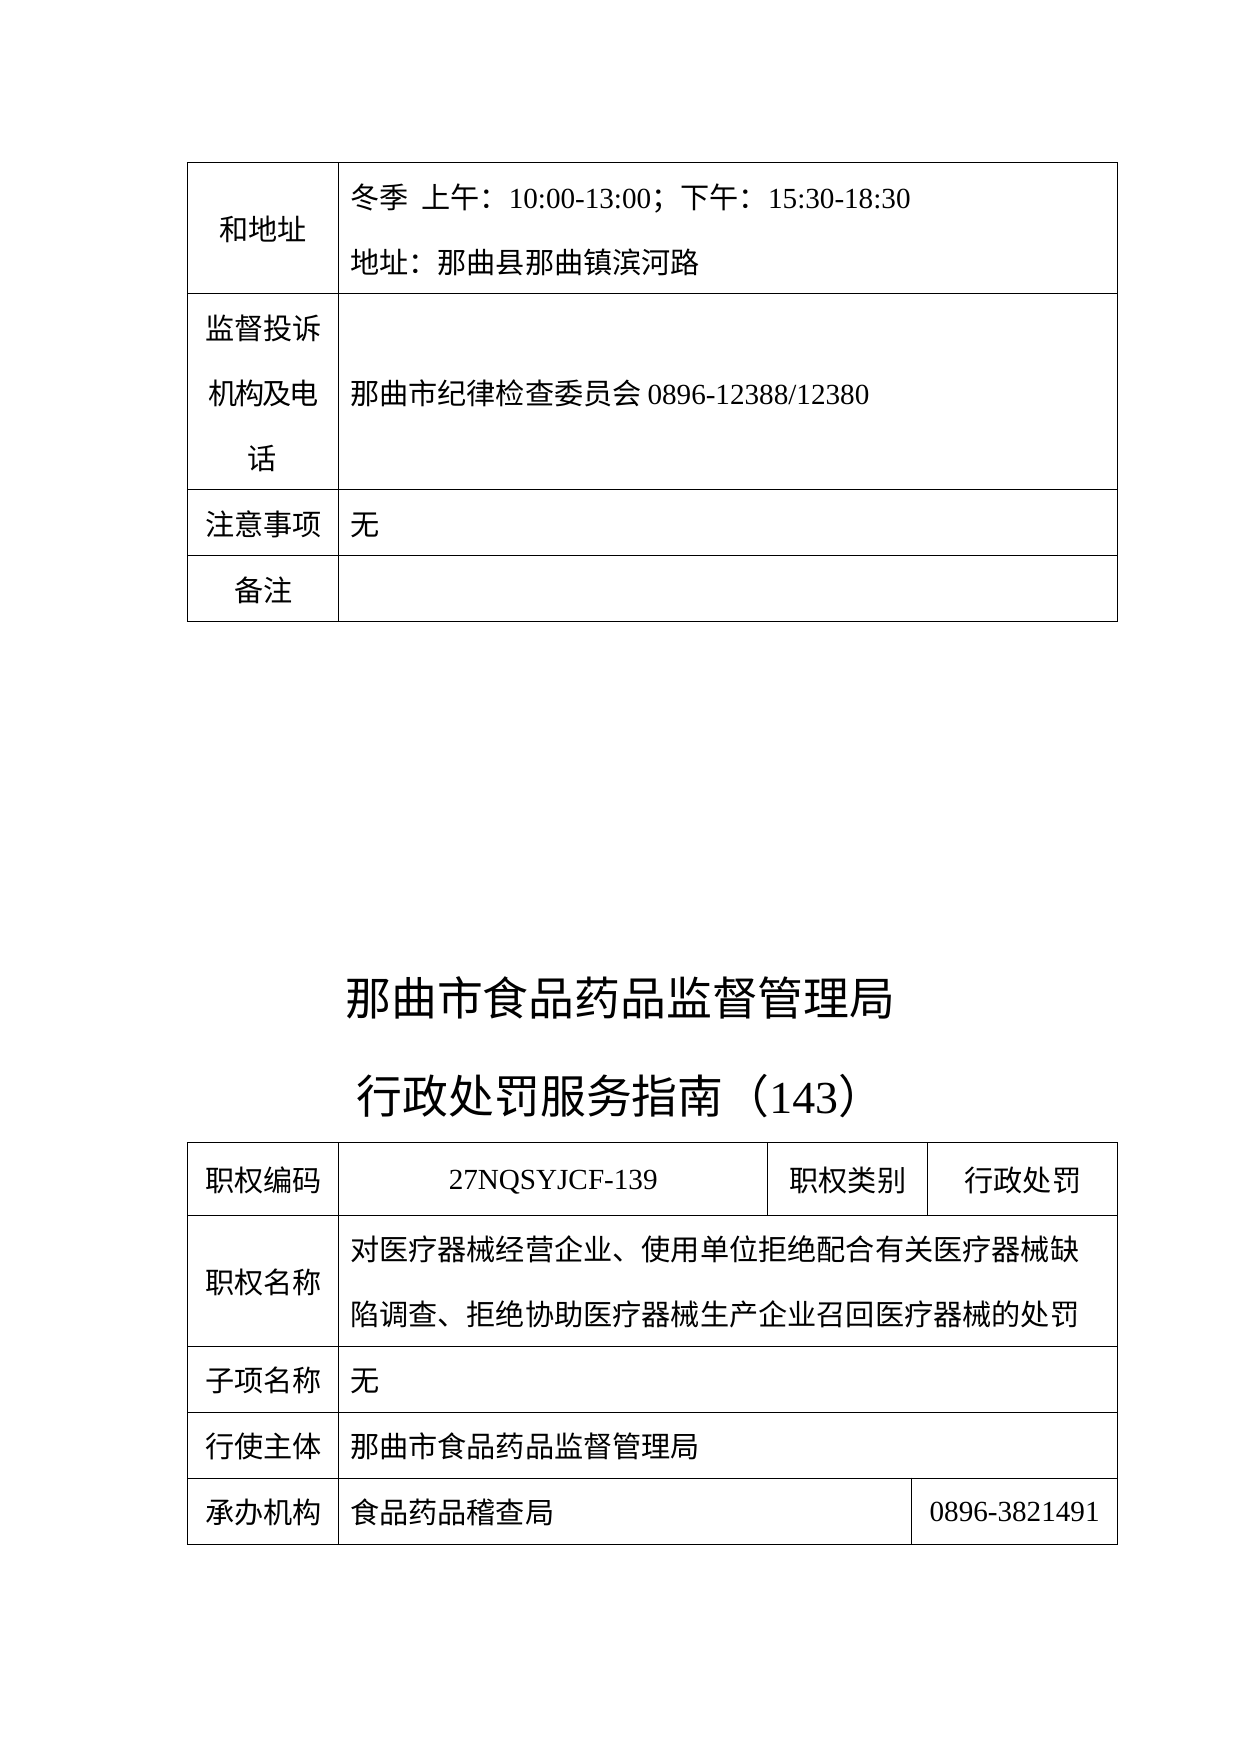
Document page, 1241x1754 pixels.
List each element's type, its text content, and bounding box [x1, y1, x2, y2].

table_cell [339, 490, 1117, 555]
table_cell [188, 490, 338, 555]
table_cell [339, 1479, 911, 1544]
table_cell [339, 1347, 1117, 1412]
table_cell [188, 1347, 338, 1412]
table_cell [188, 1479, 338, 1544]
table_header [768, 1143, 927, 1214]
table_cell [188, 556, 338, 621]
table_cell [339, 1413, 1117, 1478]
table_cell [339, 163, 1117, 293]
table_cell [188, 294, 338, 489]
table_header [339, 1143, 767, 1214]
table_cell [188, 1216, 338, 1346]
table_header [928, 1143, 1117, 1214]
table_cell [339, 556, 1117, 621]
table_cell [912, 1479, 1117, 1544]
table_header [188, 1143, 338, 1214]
text 行政处罚服务指南（143） [187, 1045, 1053, 1142]
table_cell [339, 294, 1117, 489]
text 那曲市食品药品监督管理局 [187, 947, 1053, 1045]
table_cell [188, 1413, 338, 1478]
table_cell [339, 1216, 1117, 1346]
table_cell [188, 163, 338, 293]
